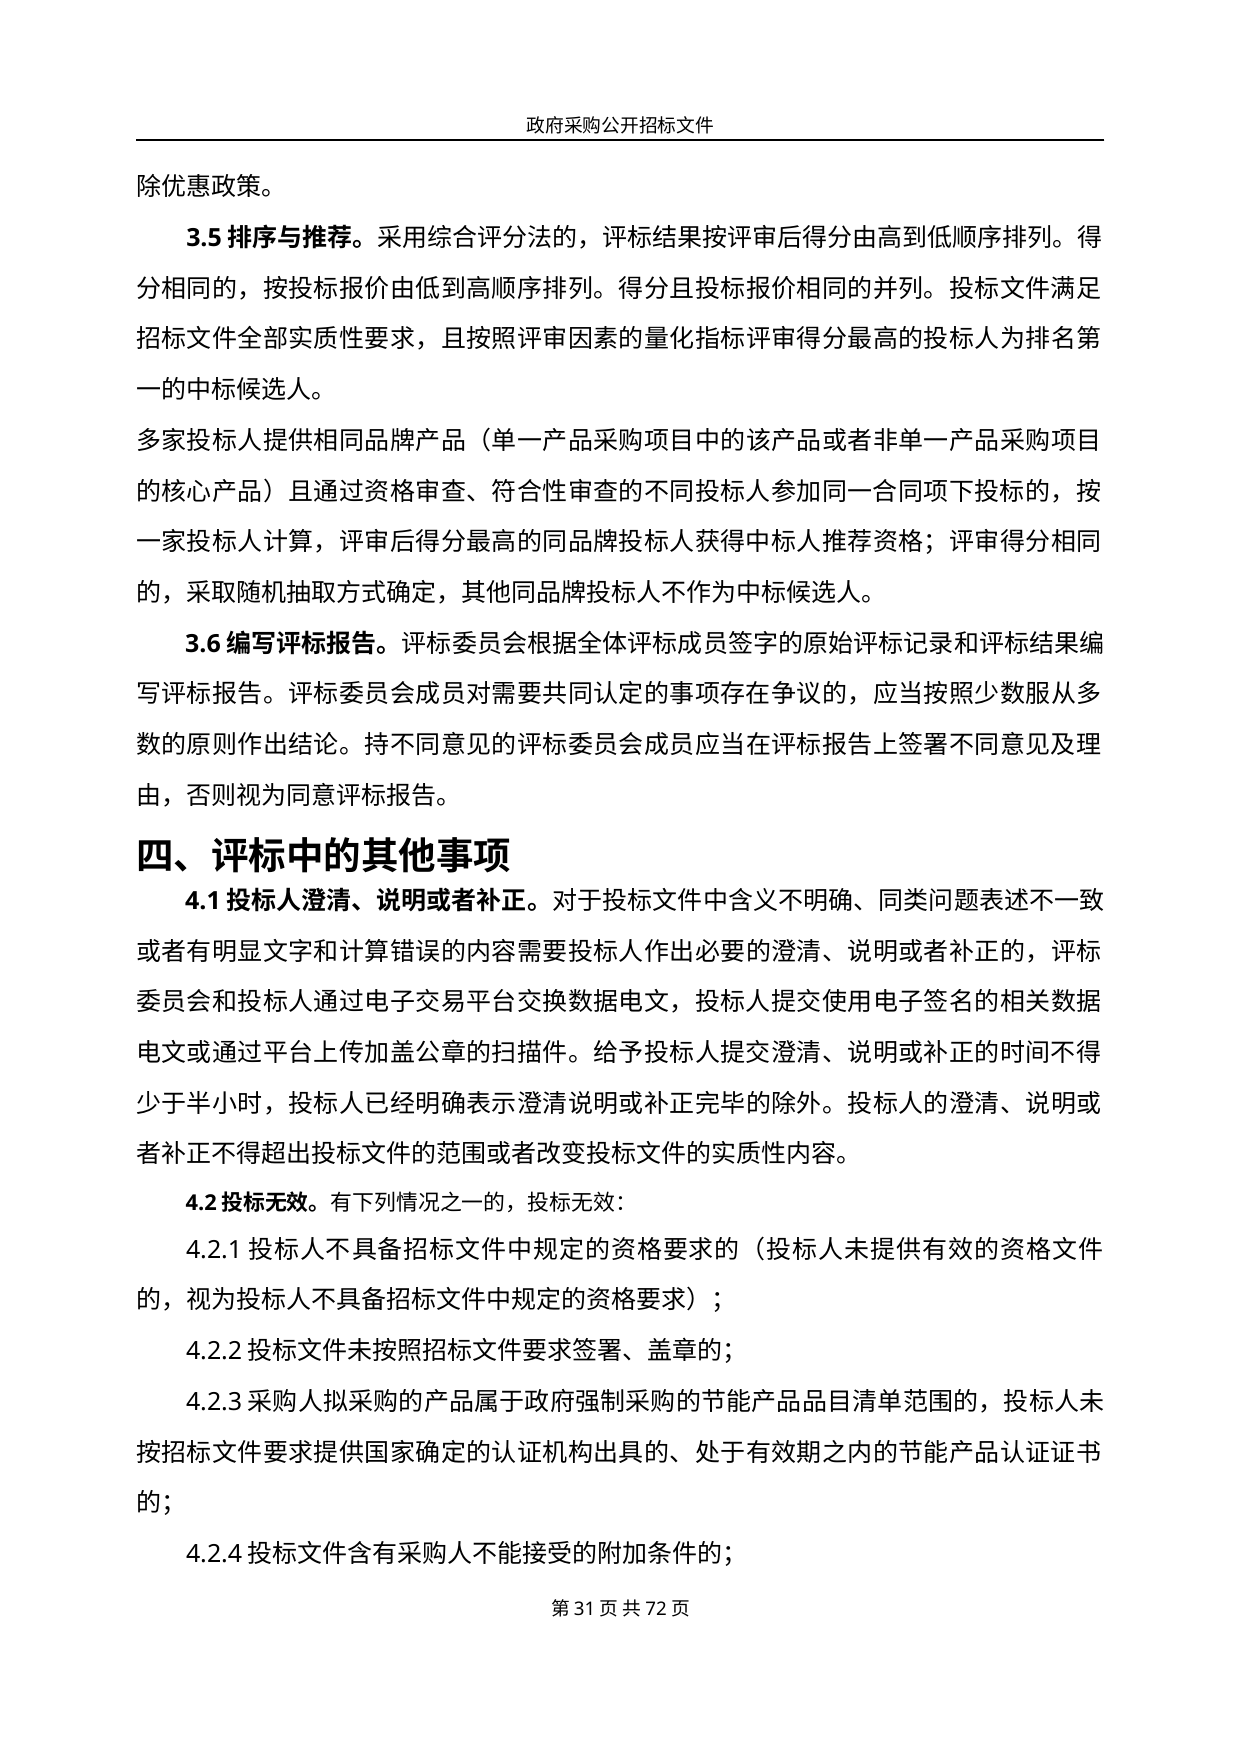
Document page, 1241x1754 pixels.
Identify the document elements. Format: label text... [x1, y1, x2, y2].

text 4.2.1投标人不具备招标文件中规定的资格要求的（投标人未提供有效的资格文件的，视为投标人不具备招标文件中规定的资格要求）； [136, 1229, 1104, 1316]
text 多家投标人提供相同品牌产品（单一产品采购项目中的该产品或者非单一产品采购项目的核心产品）且通过资格审查、符合性审查的不同投标人参加同一合同项下投标的，按一家投标人计算，评审后得分最高的同品牌投标人获得中标人推荐资格；评审得分相同的，采取随机抽取方式确定，其他同品牌投标人不作为中标候选人。 [136, 420, 1104, 609]
text 3.5排序与推荐。采用综合评分法的，评标结果按评审后得分由高到低顺序排列。得分相同的，按投标报价由低到高顺序排列。得分且投标报价相同的并列。投标文件满足招标文件全部实质性要求，且按照评审因素的量化指标评审得分最高的投标人为排名第一的中标候选人。 [136, 217, 1104, 406]
text 四、评标中的其他事项 [136, 826, 1104, 880]
text 4.2.3采购人拟采购的产品属于政府强制采购的节能产品品目清单范围的，投标人未按招标文件要求提供国家确定的认证机构出具的、处于有效期之内的节能产品认证证书的； [136, 1381, 1104, 1519]
text 4.2.4投标文件含有采购人不能接受的附加条件的； [136, 1533, 1104, 1570]
text 3.6编写评标报告。评标委员会根据全体评标成员签字的原始评标记录和评标结果编写评标报告。评标委员会成员对需要共同认定的事项存在争议的，应当按照少数服从多数的原则作出结论。持不同意见的评标委员会成员应当在评标报告上签署不同意见及理由，否则视为同意评标报告。 [136, 623, 1104, 812]
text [136, 167, 1104, 203]
text 4.1投标人澄清、说明或者补正。对于投标文件中含义不明确、同类问题表述不一致或者有明显文字和计算错误的内容需要投标人作出必要的澄清、说明或者补正的，评标委员会和投标人通过电子交易平台交换数据电文，投标人提交使用电子签名的相关数据电文或通过平台上传加盖公章的扫描件。给予投标人提交澄清、说明或补正的时间不得少于半小时，投标人已经明确表示澄清说明或补正完毕的除外。投标人的澄清、说明或者补正不得超出投标文件的范围或者改变投标文件的实质性内容。 [136, 880, 1104, 1170]
text 4.2.2投标文件未按照招标文件要求签署、盖章的； [136, 1331, 1104, 1367]
text 4.2投标无效。有下列情况之一的，投标无效： [185, 1185, 1104, 1216]
